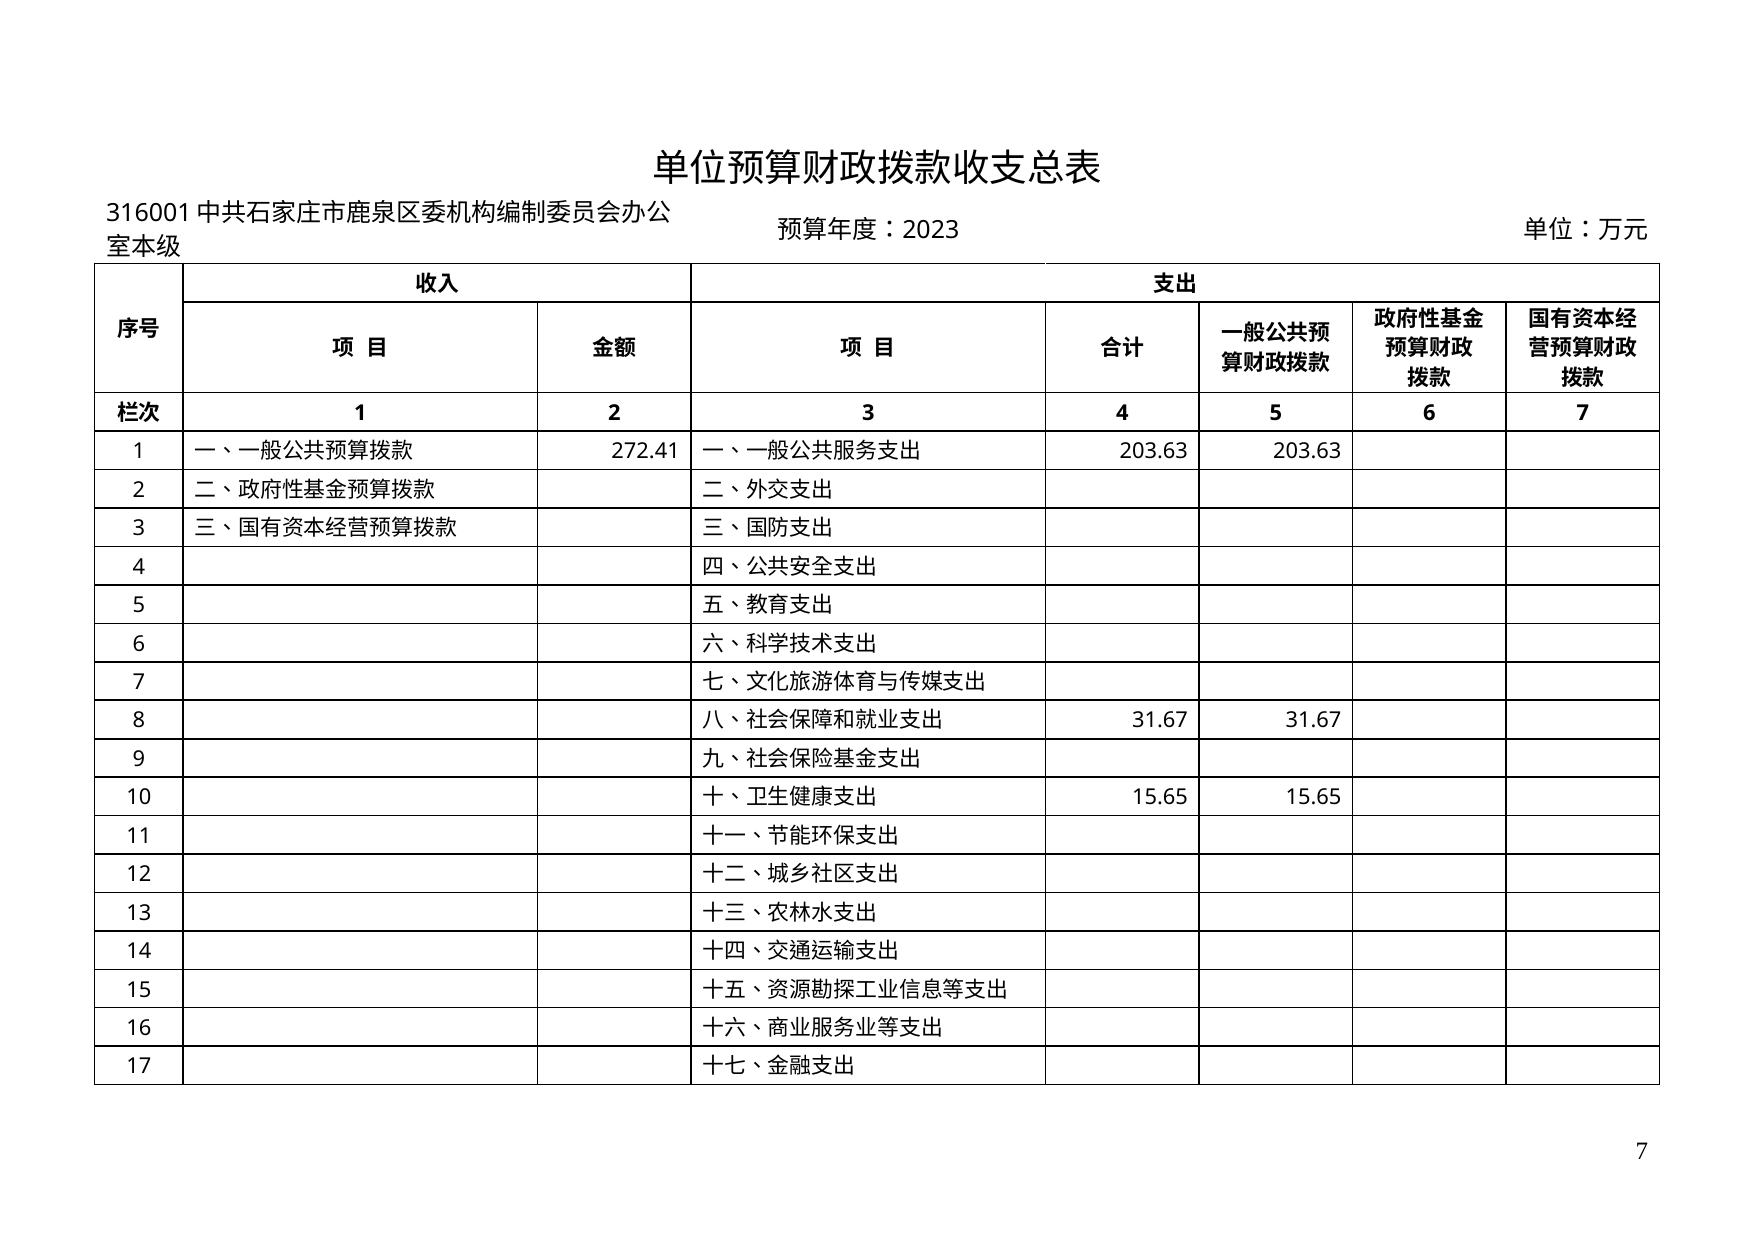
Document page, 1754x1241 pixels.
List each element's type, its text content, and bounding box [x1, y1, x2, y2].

table_cell [1353, 432, 1505, 469]
table_cell 十七、金融支出 [692, 1047, 1045, 1084]
table_cell 十三、农林水支出 [692, 893, 1045, 930]
table_cell 14 [95, 932, 182, 968]
table_cell 一、一般公共预算拨款 [184, 432, 537, 469]
table_cell 31.67 [1200, 701, 1352, 738]
table_cell [1507, 893, 1659, 930]
table_cell [1046, 547, 1198, 584]
table_cell [1046, 893, 1198, 930]
table_cell [1507, 547, 1659, 584]
table_cell [1353, 663, 1505, 699]
table_cell 16 [95, 1008, 182, 1045]
table_cell 4 [95, 547, 182, 584]
table_cell [1046, 740, 1198, 776]
table_cell [1200, 855, 1352, 892]
table_cell [1200, 1008, 1352, 1045]
table_cell 10 [95, 778, 182, 815]
table_cell [1507, 855, 1659, 892]
table_cell 5 [1200, 393, 1352, 430]
table_cell [538, 1008, 690, 1045]
table_cell [1046, 509, 1198, 546]
table_cell [184, 740, 537, 776]
table_cell [538, 624, 690, 661]
table_cell 15.65 [1046, 778, 1198, 815]
table_cell 12 [95, 855, 182, 892]
table_cell 十一、节能环保支出 [692, 816, 1045, 853]
table_cell [538, 701, 690, 738]
table_cell [1353, 470, 1505, 507]
table_cell 十二、城乡社区支出 [692, 855, 1045, 892]
text 单位预算财政拨款收支总表 [106, 142, 1648, 193]
table_cell [1200, 470, 1352, 507]
table_cell [1046, 932, 1198, 968]
table_cell 合计 [1046, 303, 1198, 392]
table_cell 一般公共预算财政拨款 [1200, 303, 1352, 392]
table_cell 7 [1507, 393, 1659, 430]
table_cell [538, 509, 690, 546]
table_cell 序号 [95, 264, 182, 392]
table_cell 5 [95, 586, 182, 622]
table_cell 十六、商业服务业等支出 [692, 1008, 1045, 1045]
table_cell 一、一般公共服务支出 [692, 432, 1045, 469]
table_cell [1200, 509, 1352, 546]
table_cell [538, 1047, 690, 1084]
table_cell [1046, 1008, 1198, 1045]
table_cell [1507, 740, 1659, 776]
table_cell [184, 778, 537, 815]
table_cell 4 [1046, 393, 1198, 430]
table_cell [1507, 970, 1659, 1007]
table_header 单位：万元 [1046, 195, 1659, 262]
table_cell [184, 932, 537, 968]
table_cell [1353, 893, 1505, 930]
table_cell [538, 778, 690, 815]
table_cell 十四、交通运输支出 [692, 932, 1045, 968]
table_cell 15.65 [1200, 778, 1352, 815]
table_cell 15 [95, 970, 182, 1007]
table_cell 四、公共安全支出 [692, 547, 1045, 584]
table_cell [538, 470, 690, 507]
table_cell [538, 663, 690, 699]
table_cell [1507, 816, 1659, 853]
table_cell 272.41 [538, 432, 690, 469]
table_cell [1507, 663, 1659, 699]
table_cell [1200, 932, 1352, 968]
table_cell [538, 586, 690, 622]
table_cell [1507, 932, 1659, 968]
table_cell 二、外交支出 [692, 470, 1045, 507]
table_cell 7 [95, 663, 182, 699]
table_cell [1200, 816, 1352, 853]
table_cell [1507, 586, 1659, 622]
table_header 316001中共石家庄市鹿泉区委机构编制委员会办公室本级 [95, 195, 690, 262]
table_cell [1200, 893, 1352, 930]
table_cell 11 [95, 816, 182, 853]
table_cell 项 目 [184, 303, 537, 392]
table_cell [184, 816, 537, 853]
table_cell [1046, 816, 1198, 853]
table_cell 1 [184, 393, 537, 430]
table_cell 1 [95, 432, 182, 469]
table_cell [1507, 1008, 1659, 1045]
table_cell [1200, 586, 1352, 622]
table_cell 国有资本经营预算财政拨款 [1507, 303, 1659, 392]
table_cell 项 目 [692, 303, 1045, 392]
table_cell [538, 970, 690, 1007]
table_cell [538, 740, 690, 776]
table_cell [1200, 663, 1352, 699]
table_cell 七、文化旅游体育与传媒支出 [692, 663, 1045, 699]
table_cell [1353, 1008, 1505, 1045]
table_cell [538, 893, 690, 930]
table_cell [1046, 586, 1198, 622]
table_cell 十五、资源勘探工业信息等支出 [692, 970, 1045, 1007]
table_cell [184, 701, 537, 738]
table_cell [1046, 470, 1198, 507]
table_cell 九、社会保险基金支出 [692, 740, 1045, 776]
table_cell [1507, 509, 1659, 546]
table_cell [1353, 586, 1505, 622]
table_cell [1507, 432, 1659, 469]
table_cell [184, 663, 537, 699]
table_cell 六、科学技术支出 [692, 624, 1045, 661]
table_cell [184, 893, 537, 930]
table_cell 3 [95, 509, 182, 546]
table_cell [1353, 932, 1505, 968]
table_cell 13 [95, 893, 182, 930]
table_cell 八、社会保障和就业支出 [692, 701, 1045, 738]
table_cell [538, 932, 690, 968]
table_cell [184, 547, 537, 584]
table_cell [1353, 816, 1505, 853]
table_cell [184, 1008, 537, 1045]
table_cell [184, 1047, 537, 1084]
table_cell 收入 [184, 264, 690, 301]
table_cell 203.63 [1200, 432, 1352, 469]
table_cell [1200, 740, 1352, 776]
table_cell [1046, 855, 1198, 892]
table_cell [1353, 855, 1505, 892]
table_cell [538, 547, 690, 584]
table_cell 栏次 [95, 393, 182, 430]
table_cell [1507, 778, 1659, 815]
table_cell 五、教育支出 [692, 586, 1045, 622]
table_cell 支出 [692, 264, 1659, 301]
table_cell 三、国有资本经营预算拨款 [184, 509, 537, 546]
table_cell [1046, 624, 1198, 661]
table_cell 3 [692, 393, 1045, 430]
table_cell [1353, 701, 1505, 738]
table_cell [1507, 470, 1659, 507]
table_cell 203.63 [1046, 432, 1198, 469]
table_cell [538, 816, 690, 853]
table_cell [1200, 547, 1352, 584]
table_cell [1046, 970, 1198, 1007]
table_cell 金额 [538, 303, 690, 392]
table_cell [1353, 970, 1505, 1007]
table_cell [1353, 740, 1505, 776]
table_cell 6 [1353, 393, 1505, 430]
table_cell [184, 970, 537, 1007]
table_cell 2 [538, 393, 690, 430]
table_cell 2 [95, 470, 182, 507]
table_header 预算年度：2023 [692, 195, 1045, 262]
table_cell [1200, 1047, 1352, 1084]
table_cell [1353, 624, 1505, 661]
table_cell 8 [95, 701, 182, 738]
table_cell [1200, 624, 1352, 661]
table_cell 9 [95, 740, 182, 776]
table_cell [1507, 1047, 1659, 1084]
table_cell [184, 586, 537, 622]
table_cell 三、国防支出 [692, 509, 1045, 546]
table_cell [1046, 1047, 1198, 1084]
table_cell [1507, 624, 1659, 661]
table_cell [184, 624, 537, 661]
table_cell [1353, 509, 1505, 546]
table_cell 二、政府性基金预算拨款 [184, 470, 537, 507]
table_cell [1507, 701, 1659, 738]
table_cell [1200, 970, 1352, 1007]
table_cell [1353, 778, 1505, 815]
table_cell 政府性基金预算财政 拨款 [1353, 303, 1505, 392]
table_cell [538, 855, 690, 892]
table_cell 17 [95, 1047, 182, 1084]
table_cell [184, 855, 537, 892]
table_cell [1353, 547, 1505, 584]
table_cell 6 [95, 624, 182, 661]
table_cell [1353, 1047, 1505, 1084]
table_cell 31.67 [1046, 701, 1198, 738]
table_cell [1046, 663, 1198, 699]
table_cell 十、卫生健康支出 [692, 778, 1045, 815]
